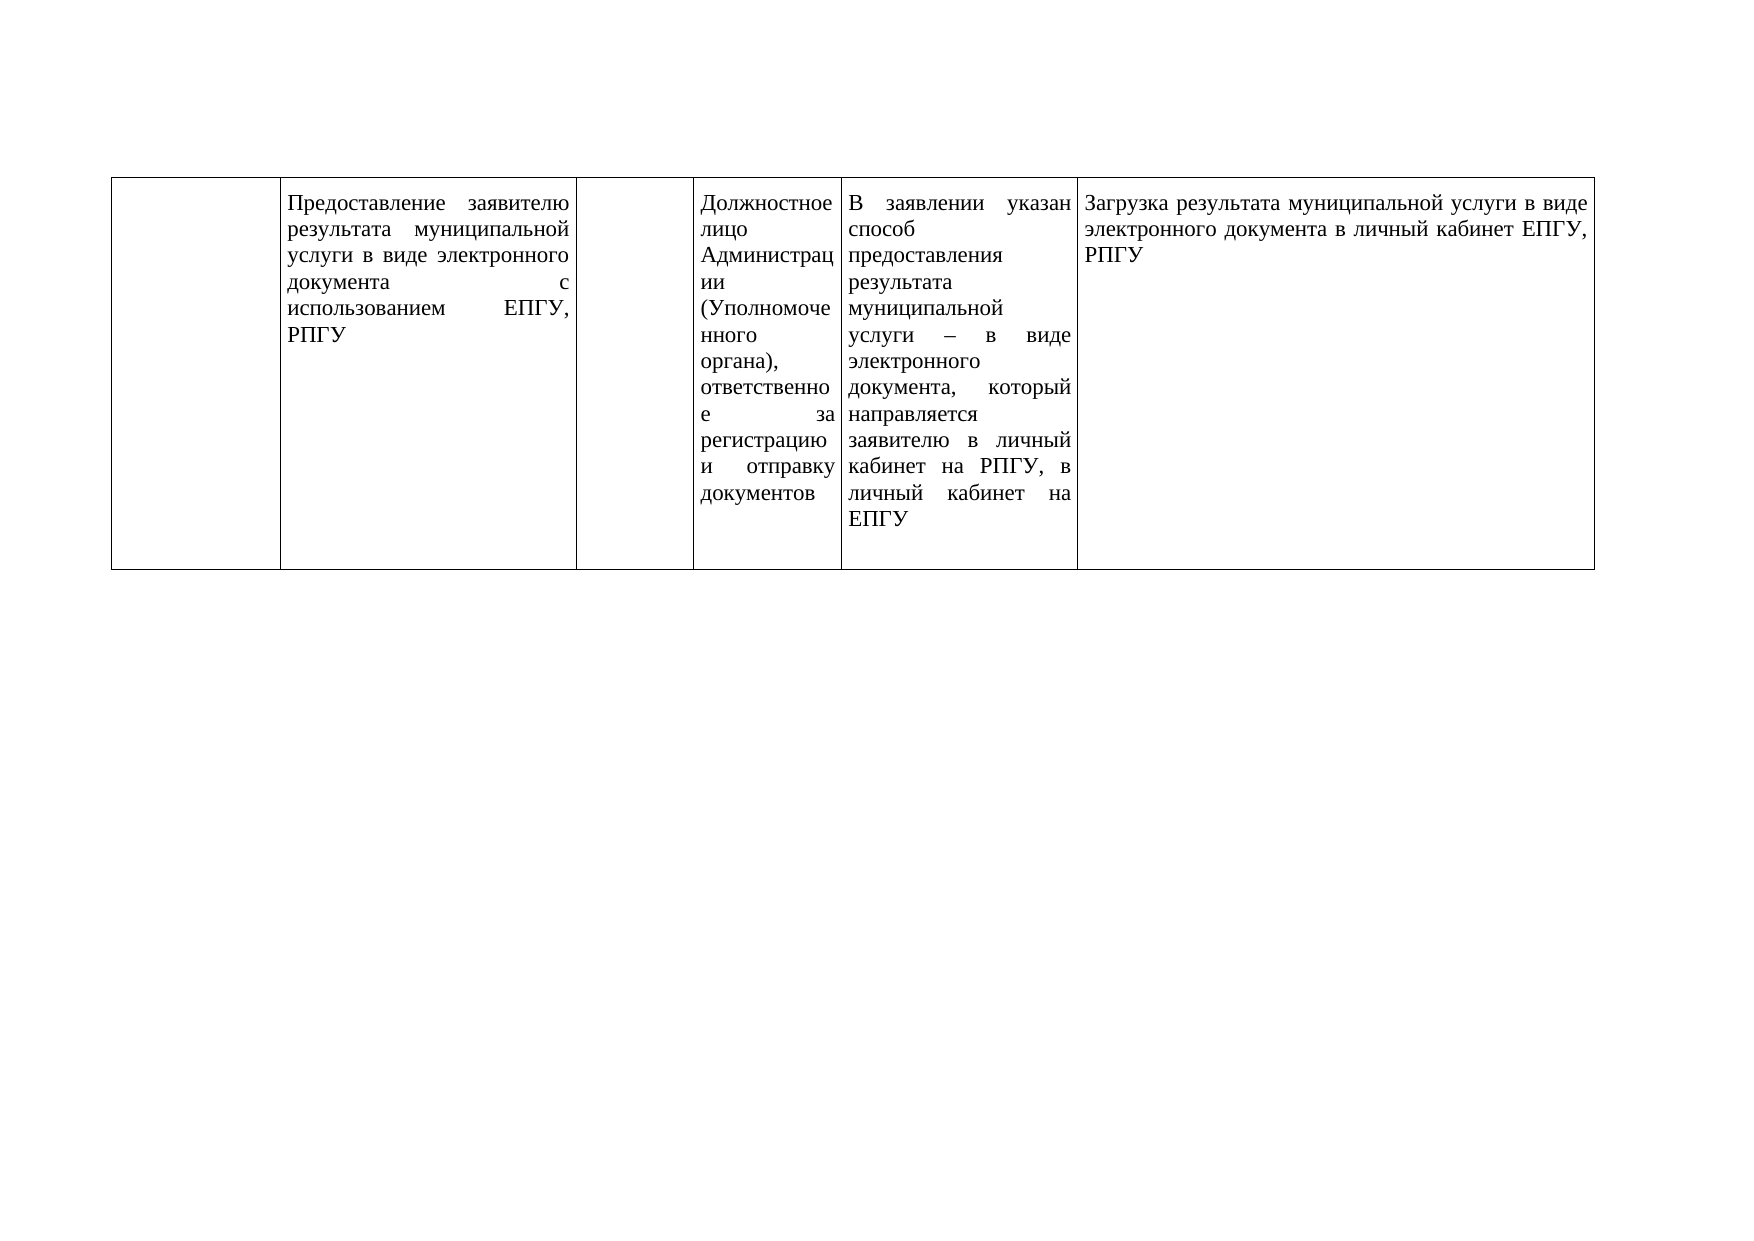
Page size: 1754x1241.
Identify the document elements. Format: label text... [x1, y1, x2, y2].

table_cell Загрузка результата муниципальной услуги в виде электронного документа в личный кабинет ЕПГУ, РПГУ [1078, 178, 1594, 568]
table_cell Предоставление заявителю результата муниципальной услуги в виде электронного документа с использованием ЕПГУ, РПГУ [281, 178, 576, 568]
table_cell В заявлении указан способ предоставления результата муниципальной услуги – в виде электронного документа, который направляется заявителю в личный кабинет на РПГУ, в личный кабинет на ЕПГУ [842, 178, 1077, 568]
table_cell Должностное лицо Администрации (Уполномоченного органа), ответственное за регистрацию и отправку документов [694, 178, 841, 568]
